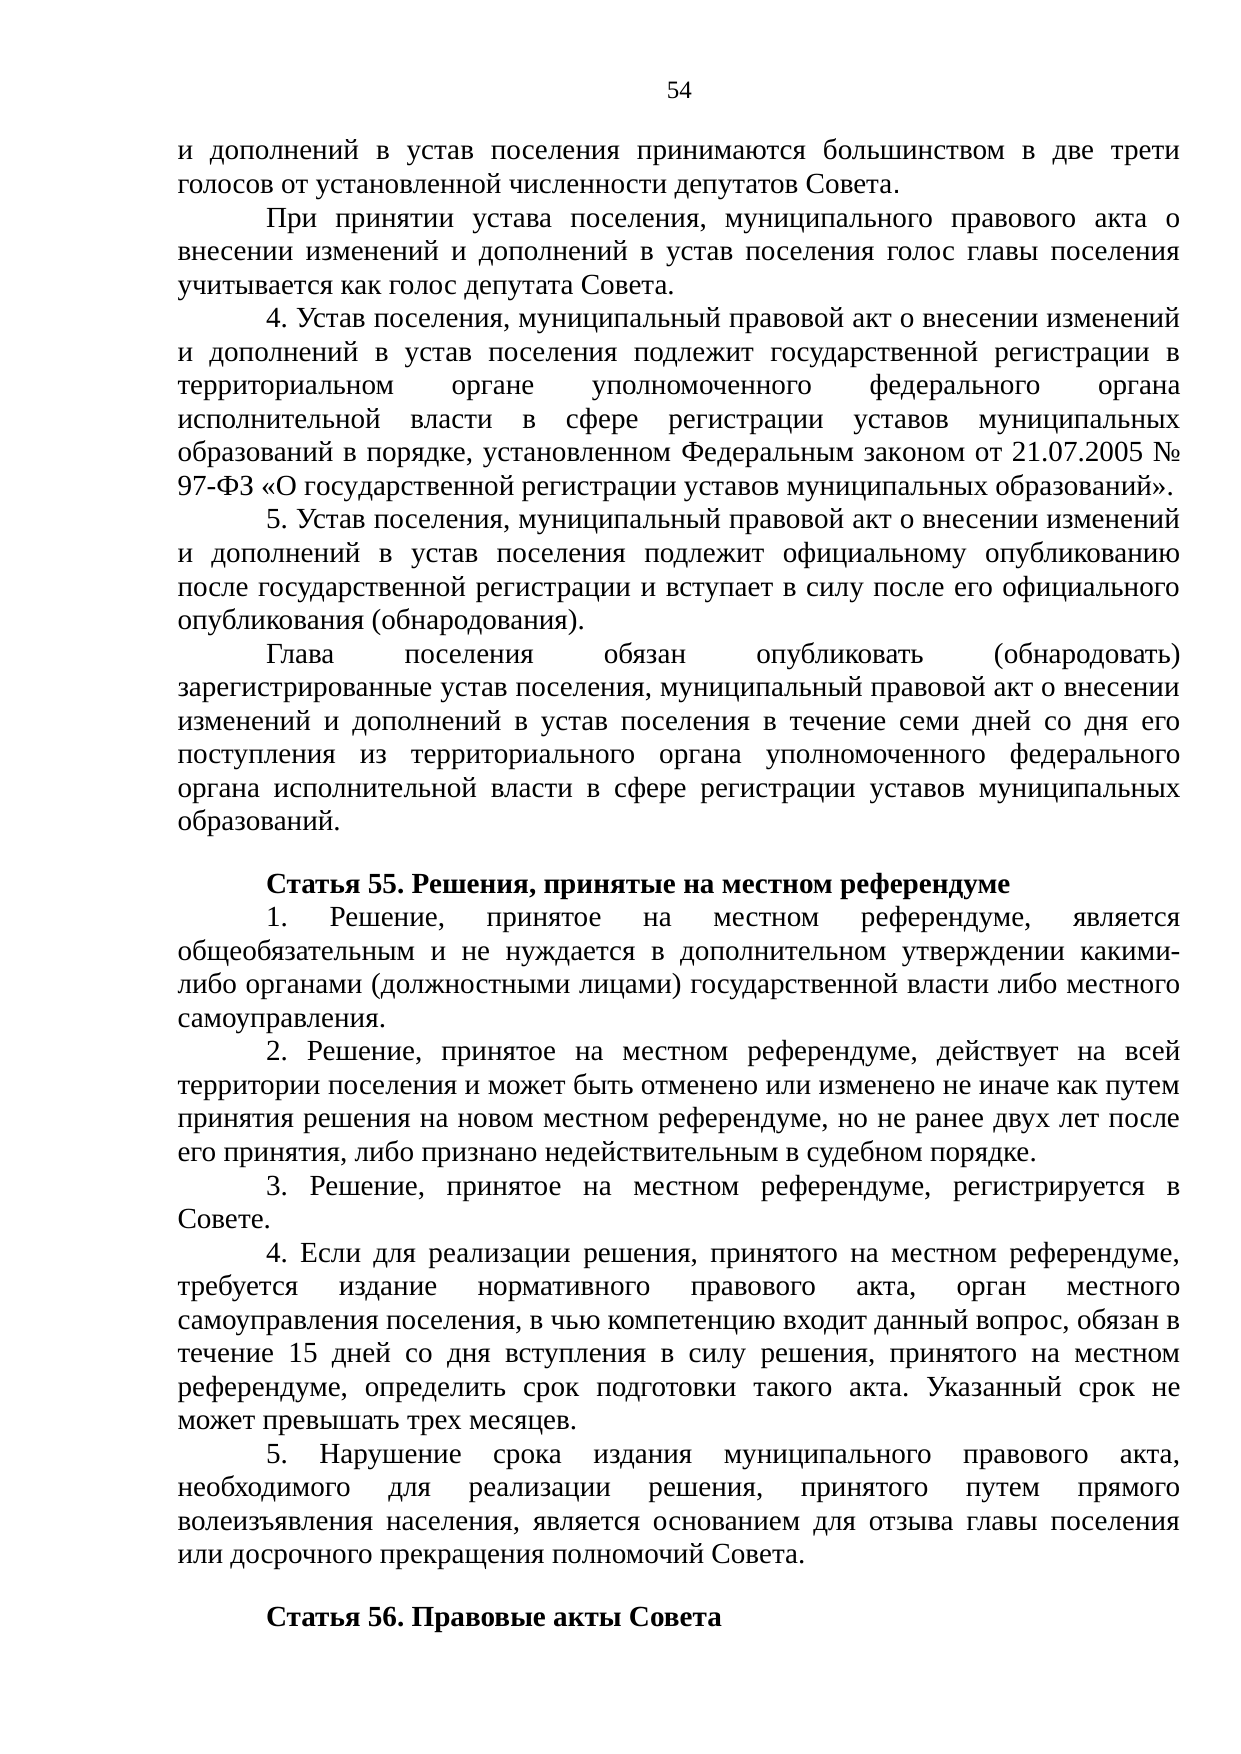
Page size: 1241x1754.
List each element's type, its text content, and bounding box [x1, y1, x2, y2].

text 4. Если для реализации решения, принятого на местном референдуме, требуется издание нормативного правового акта, орган местного самоуправления поселения, в чью компетенцию входит данный вопрос, обязан в течение 15 дней со дня вступления в силу решения, принятого на местном референдуме, определить срок подготовки такого акта. Указанный срок не может превышать трех месяцев. [177, 1235, 1181, 1436]
subtitle Статья 56. Правовые акты Совета [266, 1599, 1181, 1632]
text 2. Решение, принятое на местном референдуме, действует на всей территории поселения и может быть отменено или изменено не иначе как путем принятия решения на новом местном референдуме, но не ранее двух лет после его принятия, либо признано недействительным в судебном порядке. [177, 1033, 1181, 1168]
text Глава поселения обязан опубликовать (обнародовать) зарегистрированные устав поселения, муниципальный правовой акт о внесении изменений и дополнений в устав поселения в течение семи дней со дня его поступления из территориального органа уполномоченного федерального органа исполнительной власти в сфере регистрации уставов муниципальных образований. [177, 636, 1181, 837]
text 5. Нарушение срока издания муниципального правового акта, необходимого для реализации решения, принятого путем прямого волеизъявления населения, является основанием для отзыва главы поселения или досрочного прекращения полномочий Совета. [177, 1436, 1181, 1570]
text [177, 132, 1181, 200]
text 5. Устав поселения, муниципальный правовой акт о внесении изменений и дополнений в устав поселения подлежит официальному опубликованию после государственной регистрации и вступает в силу после его официального опубликования (обнародования). [177, 502, 1181, 636]
text 3. Решение, принятое на местном референдуме, регистрируется в Совете. [177, 1168, 1181, 1235]
text При принятии устава поселения, муниципального правового акта о внесении изменений и дополнений в устав поселения голос главы поселения учитывается как голос депутата Совета. [177, 200, 1181, 300]
subtitle Статья 55. Решения, принятые на местном референдуме [177, 866, 1181, 899]
text 4. Устав поселения, муниципальный правовой акт о внесении изменений и дополнений в устав поселения подлежит государственной регистрации в территориальном органе уполномоченного федерального органа исполнительной власти в сфере регистрации уставов муниципальных образований в порядке, установленном Федеральным законом от 21.07.2005 № 97-ФЗ «О государственной регистрации уставов муниципальных образований». [177, 300, 1181, 502]
text 1. Решение, принятое на местном референдуме, является общеобязательным и не нуждается в дополнительном утверждении какими-либо органами (должностными лицами) государственной власти либо местного самоуправления. [177, 899, 1181, 1033]
